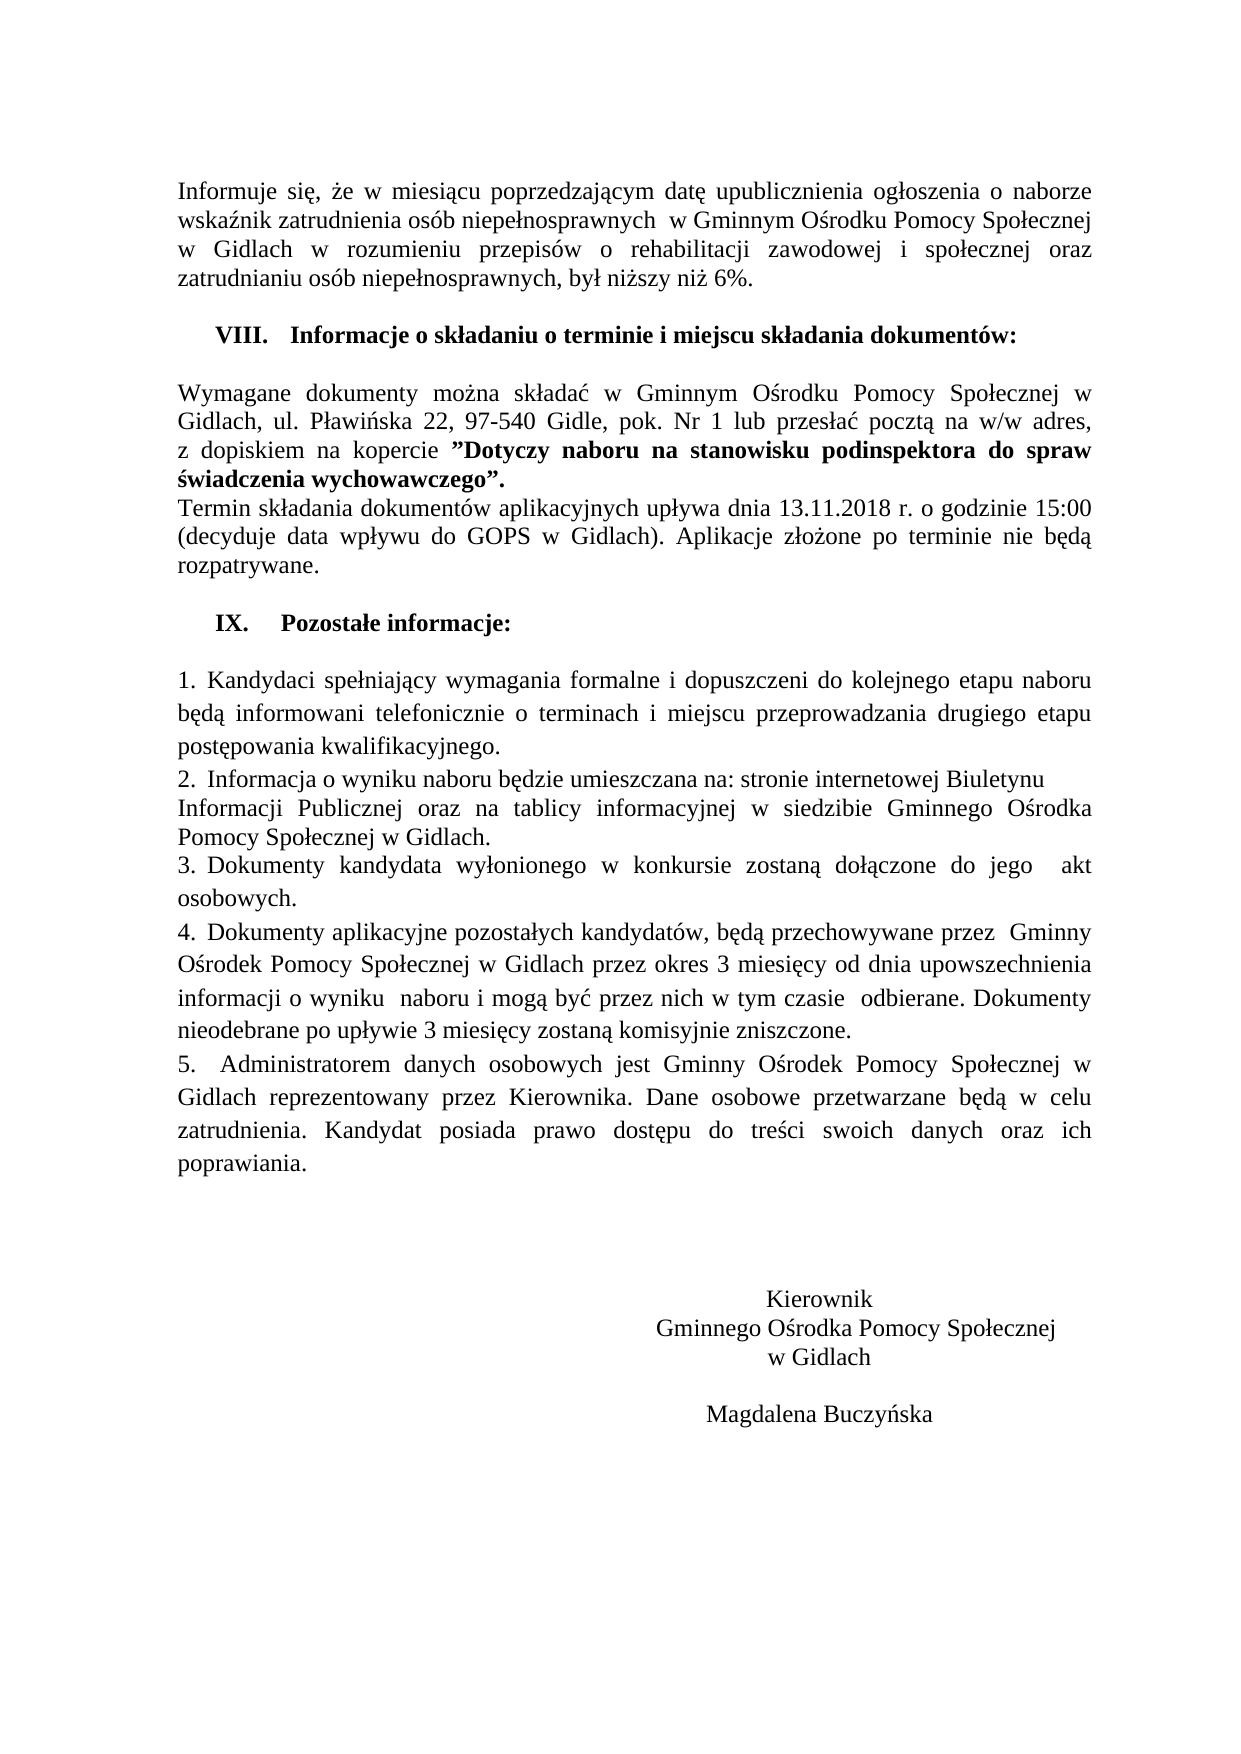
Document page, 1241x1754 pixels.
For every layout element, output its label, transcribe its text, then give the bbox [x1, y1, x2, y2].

text IX. Pozostałe informacje: [177, 608, 1092, 636]
text Magdalena Buczyńska [546, 1399, 1092, 1428]
list Informacje o składaniu o terminie i miejscu składania dokumentów: [215, 320, 1092, 349]
list Administratorem danych osobowych jest Gminny Ośrodek Pomocy Społecznej w Gidlach reprezentowany przez Kierownika. Dane osobowe przetwarzane będą w celu zatrudnienia. Kandydat posiada prawo dostępu do treści swoich danych oraz ich poprawiania. [177, 1049, 1092, 1176]
text Termin składania dokumentów aplikacyjnych upływa dnia 13.11.2018 r. o godzinie 15:00 (decyduje data wpływu do GOPS w Gidlach). Aplikacje złożone po terminie nie będą rozpatrywane. [177, 493, 1092, 579]
text Gminnego Ośrodka Pomocy Społecznej [546, 1313, 1092, 1342]
list Dokumenty aplikacyjne pozostałych kandydatów, będą przechowywane przez Gminny Ośrodek Pomocy Społecznej w Gidlach przez okres 3 miesięcy od dnia upowszechnienia informacji o wyniku naboru i mogą być przez nich w tym czasie odbierane. Dokumenty nieodebrane po upływie 3 miesięcy zostaną komisyjnie zniszczone. [177, 917, 1092, 1044]
text Wymagane dokumenty można składać w Gminnym Ośrodku Pomocy Społecznej w Gidlach, ul. Pławińska 22, 97-540 Gidle, pok. Nr 1 lub przesłać pocztą na w/w adres, z dopiskiem na kopercie ”Dotyczy naboru na stanowisku podinspektora do spraw świadczenia wychowawczego”. [177, 378, 1092, 493]
list Informacja o wyniku naboru będzie umieszczana na: stronie internetowej Biuletynu [177, 764, 1092, 793]
text Kierownik [472, 1284, 1092, 1313]
list Dokumenty kandydata wyłonionego w konkursie zostaną dołączone do jego akt osobowych. [177, 851, 1092, 912]
text Informuje się, że w miesiącu poprzedzającym datę upublicznienia ogłoszenia o naborze wskaźnik zatrudnienia osób niepełnosprawnych w Gminnym Ośrodku Pomocy Społecznej w Gidlach w rozumieniu przepisów o rehabilitacji zawodowej i społecznej oraz zatrudnianiu osób niepełnosprawnych, był niższy niż 6%. [177, 176, 1092, 291]
list Informacji Publicznej oraz na tablicy informacyjnej w siedzibie Gminnego Ośrodka Pomocy Społecznej w Gidlach. [177, 793, 1092, 851]
list Kandydaci spełniający wymagania formalne i dopuszczeni do kolejnego etapu naboru będą informowani telefonicznie o terminach i miejscu przeprowadzania drugiego etapu postępowania kwalifikacyjnego. [177, 665, 1092, 760]
text w Gidlach [472, 1342, 1092, 1370]
